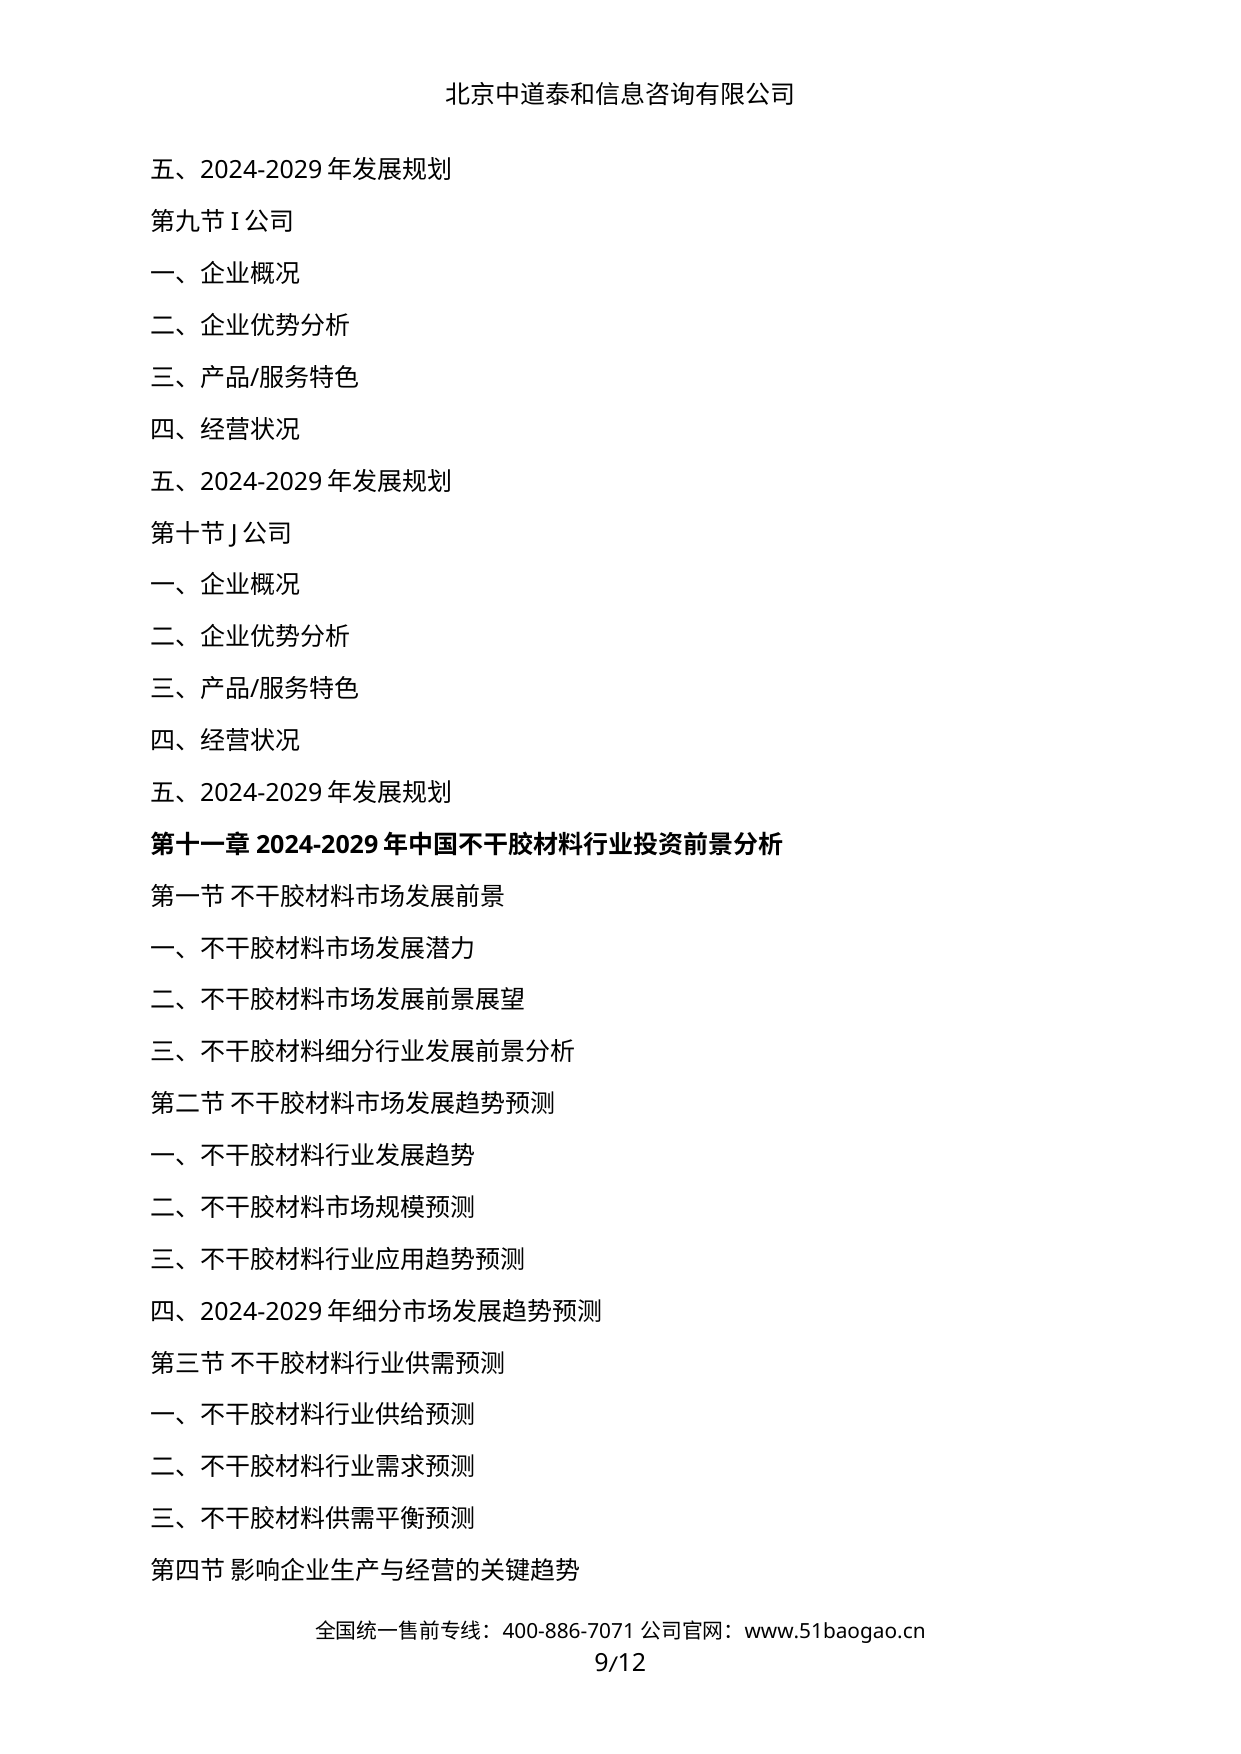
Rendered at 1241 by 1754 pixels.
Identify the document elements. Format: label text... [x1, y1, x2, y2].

text 二、不干胶材料市场规模预测 [150, 1187, 1090, 1224]
text 一、企业概况 [150, 254, 1090, 290]
text 三、产品/服务特色 [150, 357, 1090, 394]
text 一、企业概况 [150, 565, 1090, 601]
text 第二节 不干胶材料市场发展趋势预测 [150, 1084, 1090, 1120]
text 五、2024-2029年发展规划 [150, 461, 1090, 497]
text 四、2024-2029年细分市场发展趋势预测 [150, 1291, 1090, 1327]
text 二、企业优势分析 [150, 617, 1090, 653]
text 第九节 I公司 [150, 202, 1090, 238]
text 三、产品/服务特色 [150, 669, 1090, 705]
text 第一节 不干胶材料市场发展前景 [150, 876, 1090, 912]
text 第十一章 2024-2029年中国不干胶材料行业投资前景分析 [150, 824, 1090, 861]
text 五、2024-2029年发展规划 [150, 772, 1090, 809]
text 第四节 影响企业生产与经营的关键趋势 [150, 1551, 1090, 1587]
text 二、不干胶材料行业需求预测 [150, 1447, 1090, 1483]
text 二、不干胶材料市场发展前景展望 [150, 980, 1090, 1016]
text 一、不干胶材料行业发展趋势 [150, 1136, 1090, 1172]
text 四、经营状况 [150, 721, 1090, 757]
text 二、企业优势分析 [150, 306, 1090, 342]
text 一、不干胶材料市场发展潜力 [150, 928, 1090, 964]
text 三、不干胶材料供需平衡预测 [150, 1499, 1090, 1535]
text 五、2024-2029年发展规划 [150, 150, 1090, 186]
text 第三节 不干胶材料行业供需预测 [150, 1343, 1090, 1379]
text 三、不干胶材料行业应用趋势预测 [150, 1239, 1090, 1276]
text 四、经营状况 [150, 409, 1090, 446]
text 一、不干胶材料行业供给预测 [150, 1395, 1090, 1431]
text 三、不干胶材料细分行业发展前景分析 [150, 1032, 1090, 1068]
text 第十节 J公司 [150, 513, 1090, 549]
